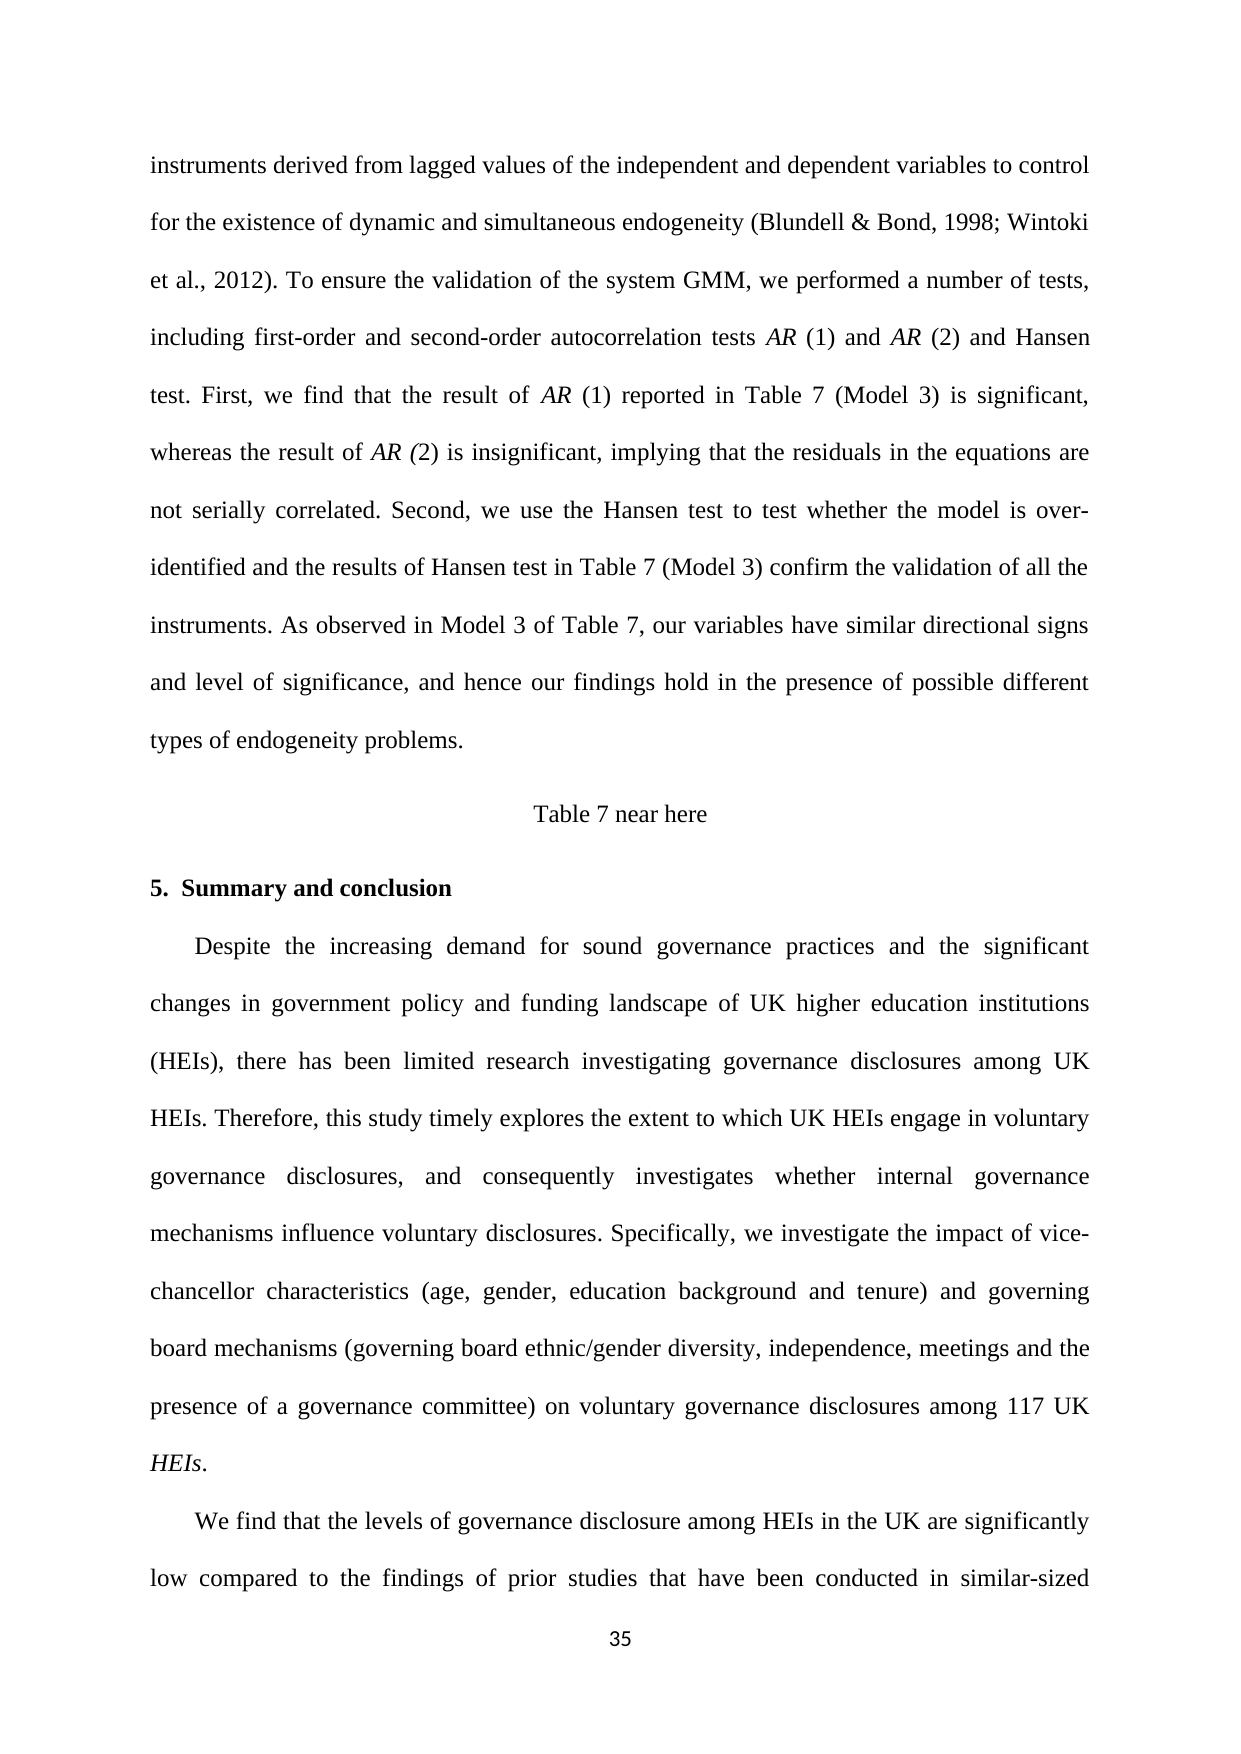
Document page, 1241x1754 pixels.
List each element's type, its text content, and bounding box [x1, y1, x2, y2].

text Table 7 near here [150, 799, 1090, 828]
text 5. Summary and conclusion [150, 873, 1090, 902]
text Despite the increasing demand for sound governance practices and the significant changes in government policy and funding landscape of UK higher education institutions (HEIs), there has been limited research investigating governance disclosures among UK HEIs. Therefore, this study timely explores the extent to which UK HEIs engage in voluntary governance disclosures, and consequently investigates whether internal governance mechanisms influence voluntary disclosures. Specifically, we investigate the impact of vice-chancellor characteristics (age, gender, education background and tenure) and governing board mechanisms (governing board ethnic/gender diversity, independence, meetings and the presence of a governance committee) on voluntary governance disclosures among 117 UK HEIs. [150, 931, 1090, 1477]
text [150, 150, 1090, 754]
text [150, 1506, 1090, 1592]
